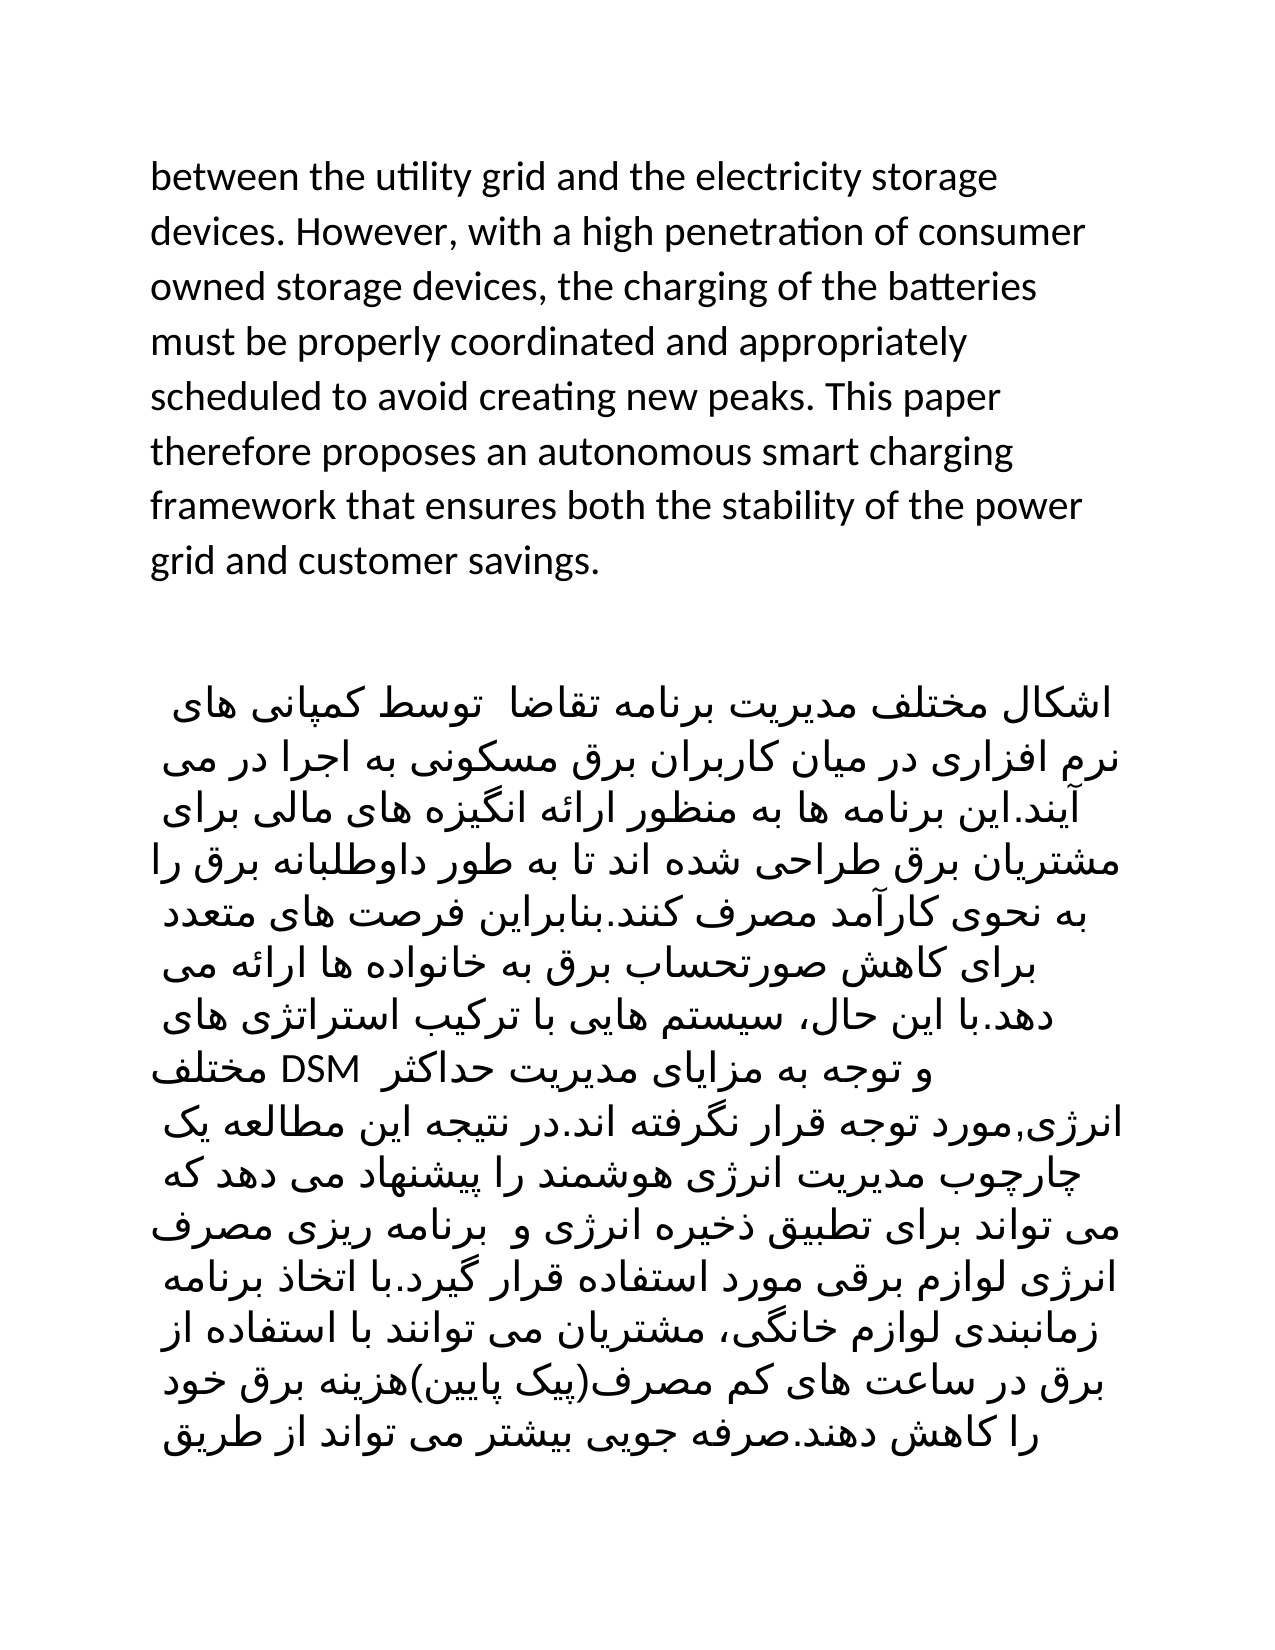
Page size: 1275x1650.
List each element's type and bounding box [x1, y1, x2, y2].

text [150, 150, 1125, 585]
text [150, 677, 1125, 1455]
